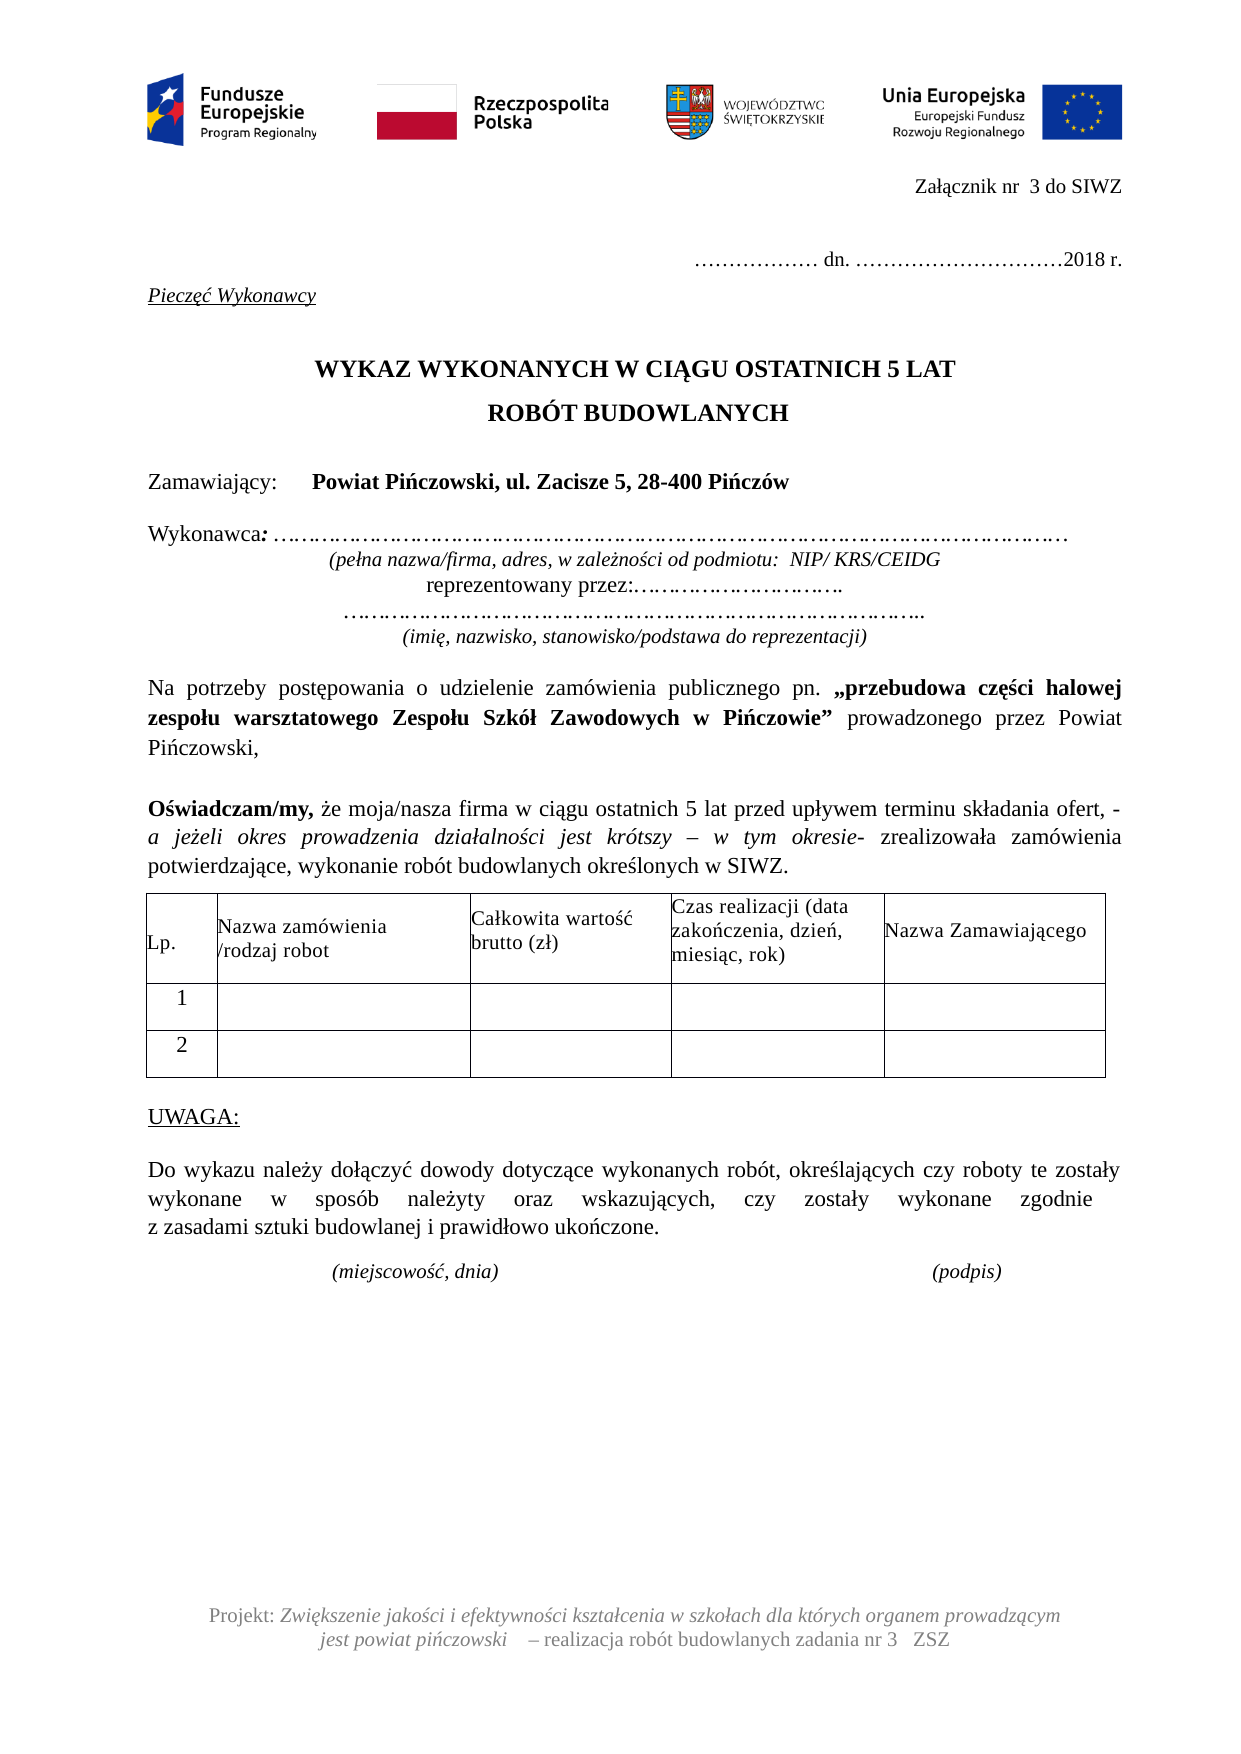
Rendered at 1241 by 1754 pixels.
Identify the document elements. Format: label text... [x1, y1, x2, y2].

table_cell [471, 1031, 671, 1077]
table_cell [885, 984, 1105, 1030]
table_cell [885, 1031, 1105, 1077]
text Pieczęć Wykonawcy [148, 283, 1122, 307]
text WYKAZ WYKONANYCH W CIĄGU OSTATNICH 5 LAT [148, 354, 1122, 383]
text ROBÓT BUDOWLANYCH [148, 398, 1122, 427]
text (miejscowość, dnia) (podpis) [185, 1258, 1122, 1283]
text ……………… dn. …………………………2018 r. [590, 247, 1122, 271]
picture [666, 73, 824, 146]
table_cell [672, 1031, 884, 1077]
table_cell [471, 984, 671, 1030]
text UWAGA: [148, 1103, 1122, 1129]
table_header Nazwa zamówienia /rodzaj robot [218, 894, 470, 982]
table_cell 2 [147, 1031, 217, 1077]
table_header Czas realizacji (data zakończenia, dzień, miesiąc, rok) [672, 894, 884, 982]
text Do wykazu należy dołączyć dowody dotyczące wykonanych robót, określających czy roboty te zostały wykonane w sposób należyty oraz wskazujących, czy zostały wykonane zgodnie z zasadami sztuki budowlanej i prawidłowo ukończone. [148, 1157, 1122, 1240]
text (pełna nazwa/firma, adres, w zależności od podmiotu: NIP/ KRS/CEIDG [148, 547, 1122, 571]
text reprezentowany przez:………………………….………………………………………………………………………….. (imię, nazwisko, stanowisko/podstawa do reprezentacji) [148, 571, 1122, 648]
table_header Lp. [147, 894, 217, 982]
text Oświadczam/my, że moja/nasza firma w ciągu ostatnich 5 lat przed upływem terminu składania ofert, - a jeżeli okres prowadzenia działalności jest krótszy – w tym okresie- zrealizowała zamówienia potwierdzające, wykonanie robót budowlanych określonych w SIWZ. [148, 795, 1122, 878]
table_cell [672, 984, 884, 1030]
text Wykonawca: ……………………………………………………………………………………………………… [148, 520, 1122, 547]
picture [377, 73, 609, 146]
picture [147, 73, 317, 146]
table_cell 1 [147, 984, 217, 1030]
picture [883, 73, 1123, 146]
table_header Całkowita wartość brutto (zł) [471, 894, 671, 982]
table_cell [218, 984, 470, 1030]
text Na potrzeby postępowania o udzielenie zamówienia publicznego pn. „przebudowa części halowej zespołu warsztatowego Zespołu Szkół Zawodowych w Pińczowie” prowadzonego przez Powiat Pińczowski, [148, 674, 1122, 761]
table_cell [218, 1031, 470, 1077]
text Zamawiający: Powiat Pińczowski, ul. Zacisze 5, 28-400 Pińczów [148, 468, 1122, 494]
table_header Nazwa Zamawiającego [885, 894, 1105, 982]
text Załącznik nr 3 do SIWZ [148, 174, 1122, 198]
